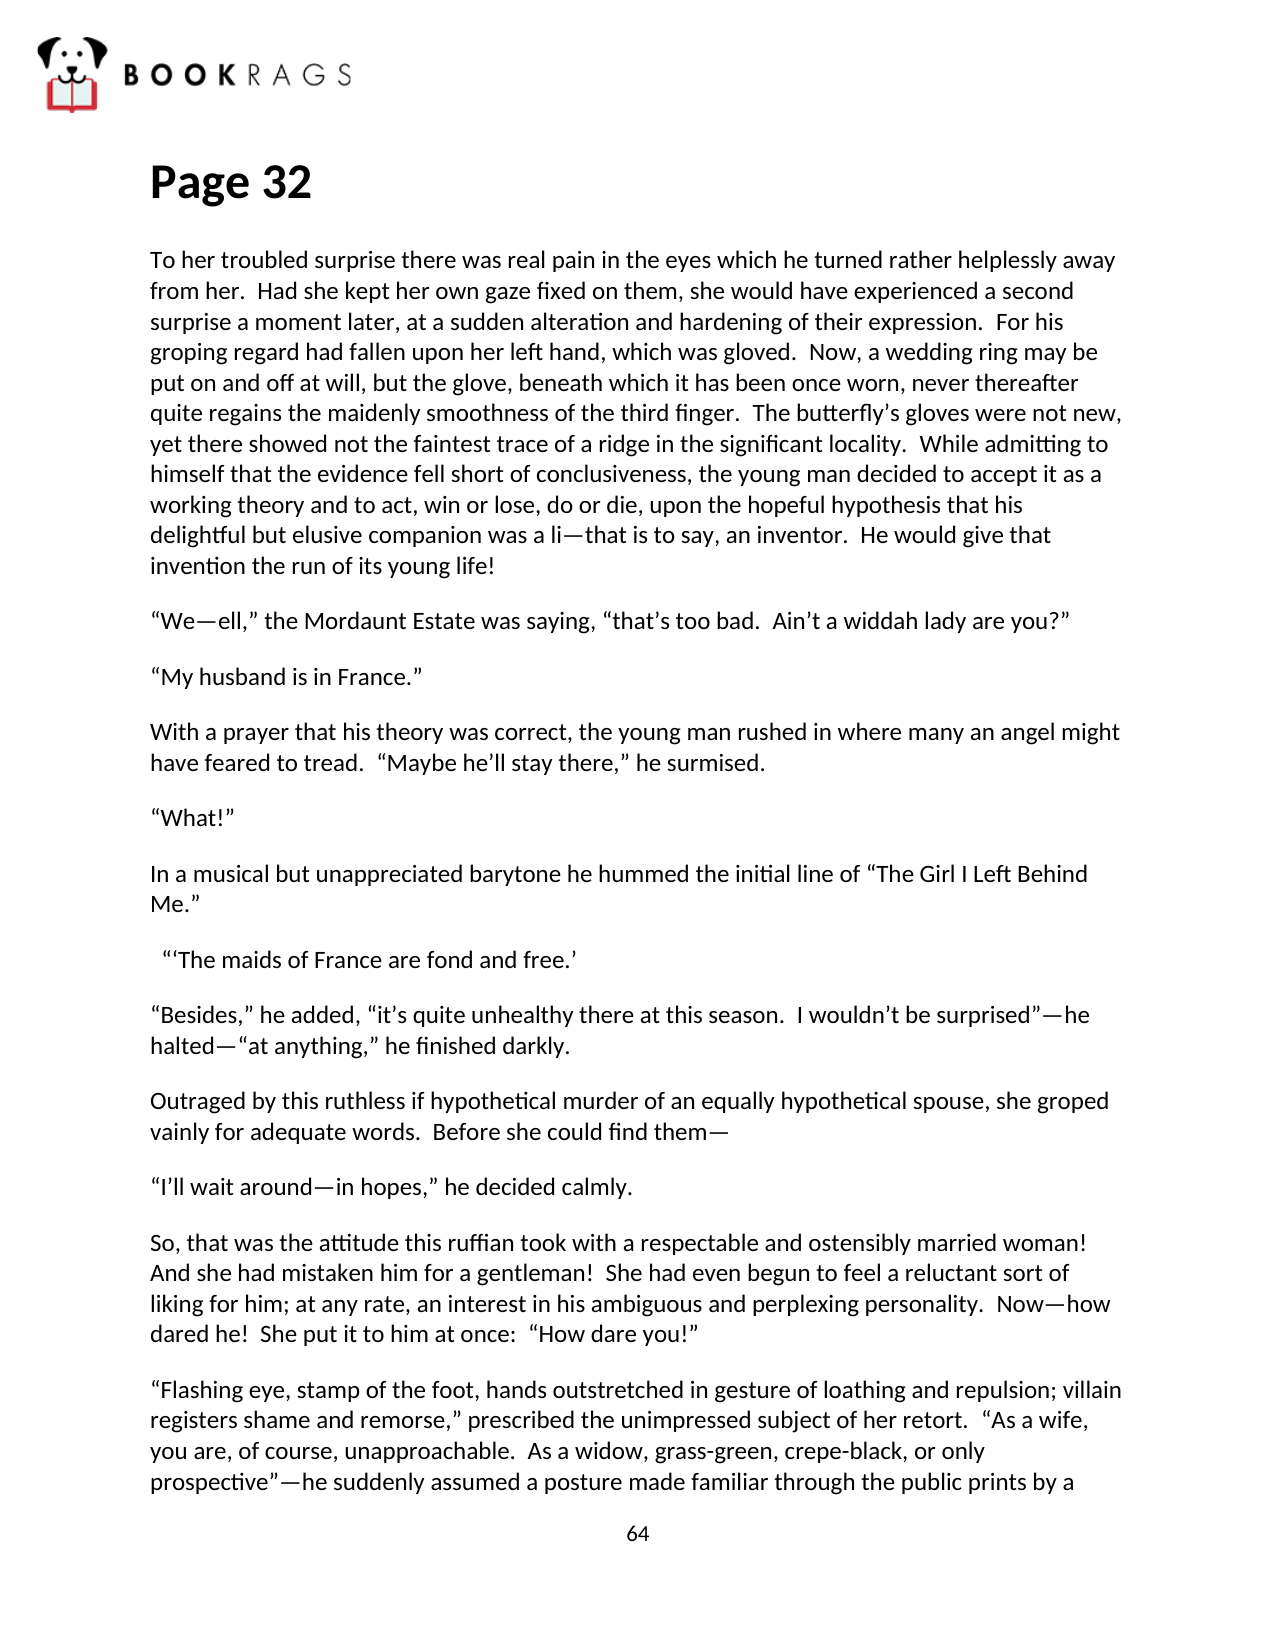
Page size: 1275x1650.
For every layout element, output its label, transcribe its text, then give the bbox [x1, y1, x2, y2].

text “I’ll wait around—­in hopes,” he decided calmly. [150, 1172, 1125, 1202]
text In a musical but unappreciated barytone he hummed the initial line of “The Girl I Left Behind Me.” [150, 858, 1125, 919]
picture [37, 37, 351, 113]
text With a prayer that his theory was correct, the young man rushed in where many an angel might have feared to tread. “Maybe he’ll stay there,” he surmised. [150, 716, 1125, 777]
text Outraged by this ruthless if hypothetical murder of an equally hypothetical spouse, she groped vainly for adequate words. Before she could find them—­ [150, 1086, 1125, 1147]
text “‘The maids of France are fond and free.’ [150, 944, 1125, 974]
text To her troubled surprise there was real pain in the eyes which he turned rather helplessly away from her. Had she kept her own gaze fixed on them, she would have experienced a second surprise a moment later, at a sudden alteration and hardening of their expression. For his groping regard had fallen upon her left hand, which was gloved. Now, a wedding ring may be put on and off at will, but the glove, beneath which it has been once worn, never thereafter quite regains the maidenly smoothness of the third finger. The butterfly’s gloves were not new, yet there showed not the faintest trace of a ridge in the significant locality. While admitting to himself that the evidence fell short of conclusiveness, the young man decided to accept it as a working theory and to act, win or lose, do or die, upon the hopeful hypothesis that his delightful but elusive companion was a li—­that is to say, an inventor. He would give that invention the run of its young life! [150, 244, 1125, 580]
text So, that was the attitude this ruffian took with a respectable and ostensibly married woman! And she had mistaken him for a gentleman! She had even begun to feel a reluctant sort of liking for him; at any rate, an interest in his ambiguous and perplexing personality. Now—­how dared he! She put it to him at once: “How dare you!” [150, 1227, 1125, 1349]
text “What!” [150, 802, 1125, 833]
text “Besides,” he added, “it’s quite unhealthy there at this season. I wouldn’t be surprised”—­he halted—­“at anything,” he finished darkly. [150, 999, 1125, 1061]
text Page 32 [150, 150, 1125, 211]
text “We—­ell,” the Mordaunt Estate was saying, “that’s too bad. Ain’t a widdah lady are you?” [150, 605, 1125, 636]
text “My husband is in France.” [150, 661, 1125, 691]
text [150, 1374, 1125, 1496]
